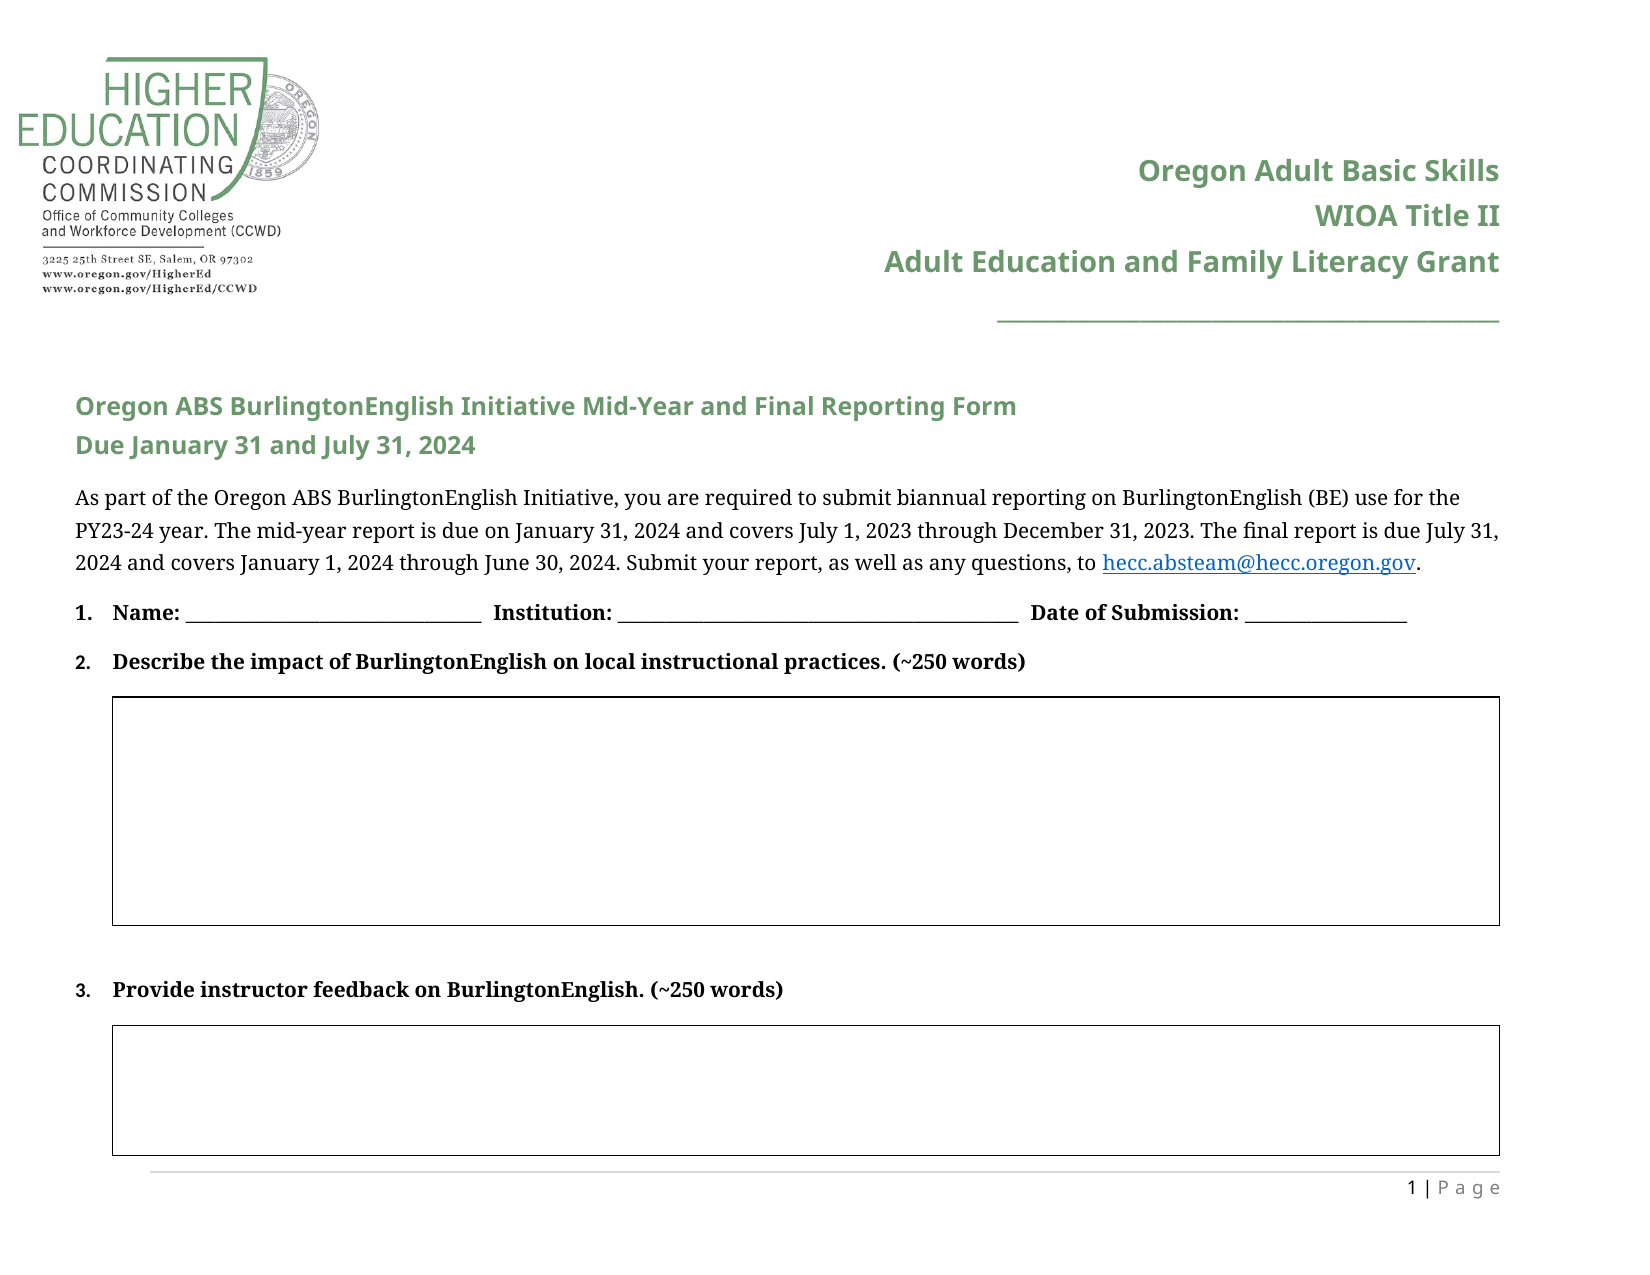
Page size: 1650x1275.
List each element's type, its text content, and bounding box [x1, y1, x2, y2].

picture [18, 57, 319, 295]
list Provide instructor feedback on BurlingtonEnglish. (~250 words) [75, 975, 1500, 1004]
text As part of the Oregon ABS BurlingtonEnglish Initiative, you are required to submit biannual reporting on BurlingtonEnglish (BE) use for the PY23-24 year. The mid-year report is due on January 31, 2024 and covers July 1, 2023 through December 31, 2023. The final report is due July 31, 2024 and covers January 1, 2024 through June 30, 2024. Submit your report, as well as any questions, to hecc.absteam@hecc.oregon.gov. [75, 483, 1500, 577]
table_header [113, 1026, 1499, 1155]
table_header [113, 698, 1499, 925]
text WIOA Title II [450, 196, 1500, 235]
text Oregon Adult Basic Skills [150, 150, 1500, 190]
list Describe the impact of BurlingtonEnglish on local instructional practices. (~250 words) [75, 647, 1537, 676]
text Adult Education and Family Literacy Grant __________________________________________ [150, 241, 1500, 327]
text Oregon ABS BurlingtonEnglish Initiative Mid-Year and Final Reporting Form Due January 31 and July 31, 2024 [75, 388, 1500, 462]
list Name: _______________________________ Institution: __________________________________________ Date of Submission: _________________ [75, 598, 1537, 626]
